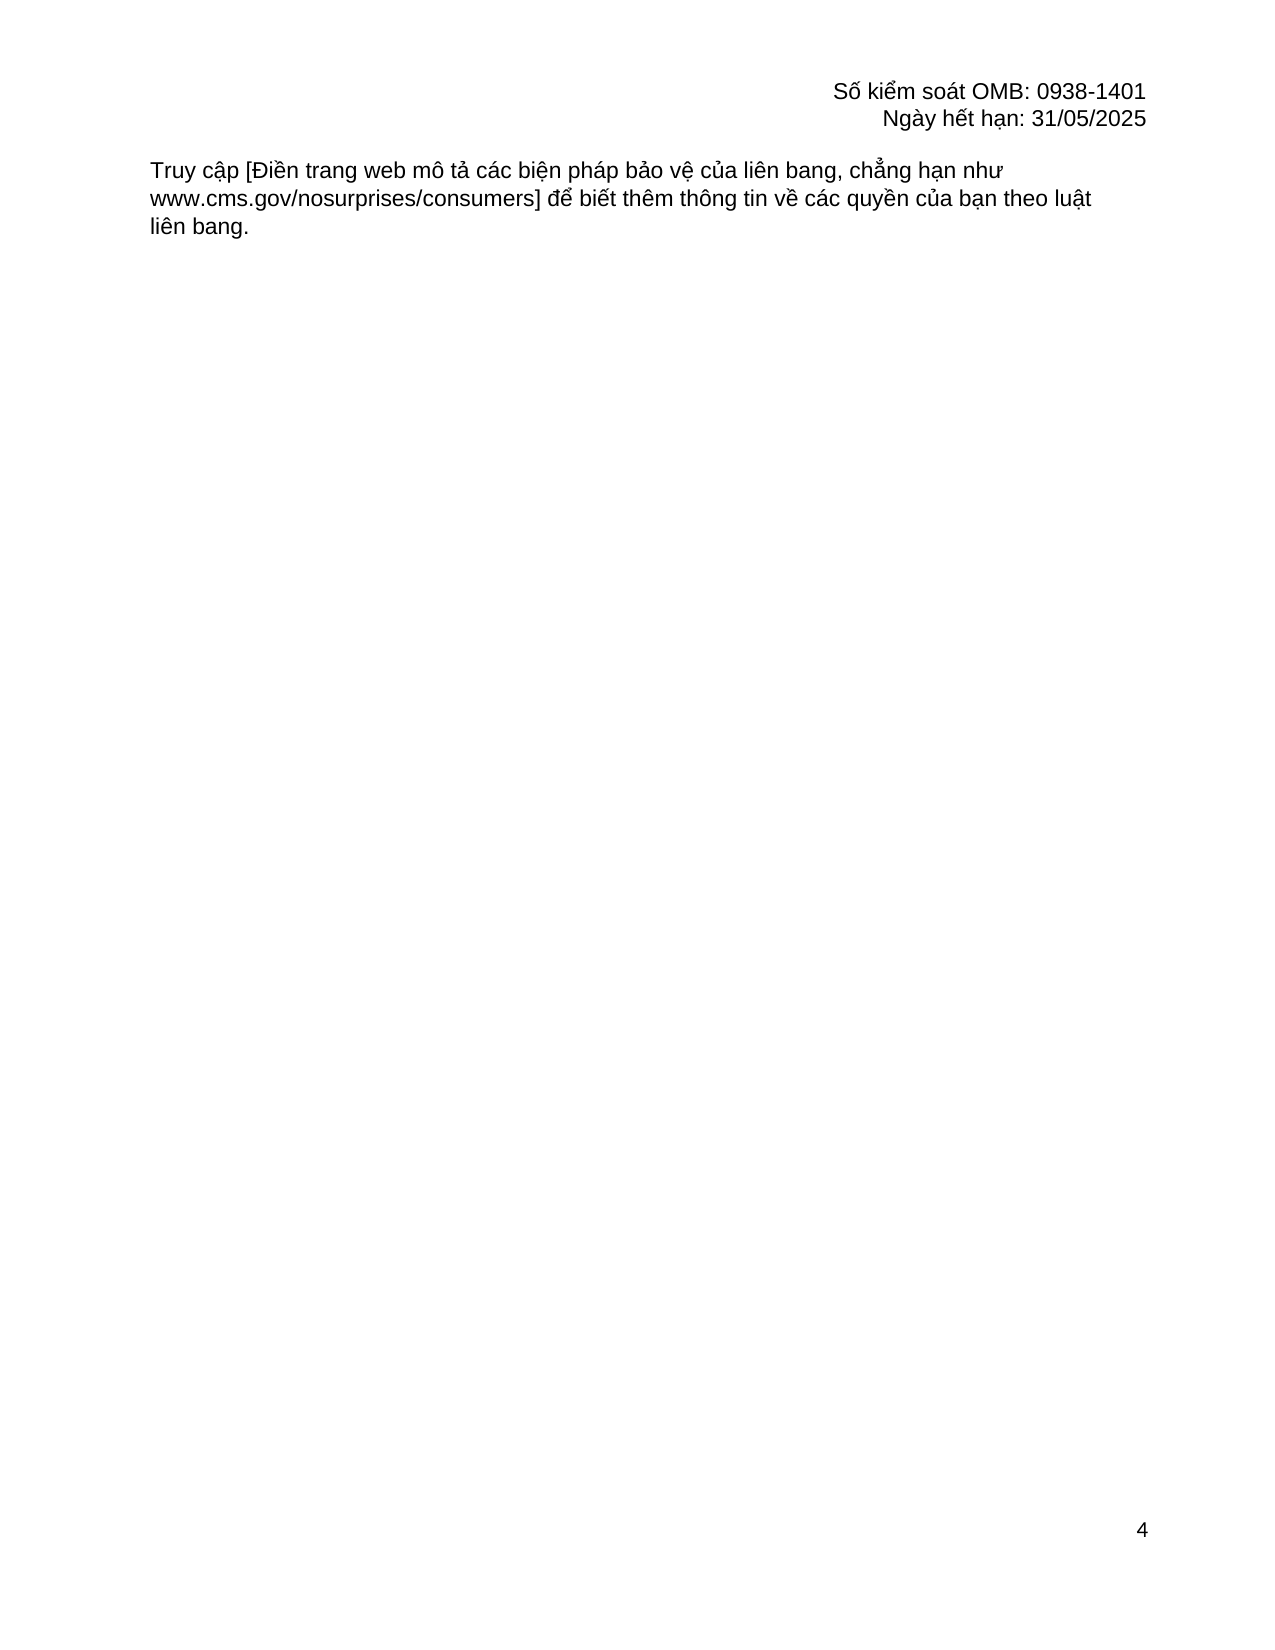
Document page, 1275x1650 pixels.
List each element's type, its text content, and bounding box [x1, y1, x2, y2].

text Truy cập [Điền trang web mô tả các biện pháp bảo vệ của liên bang, chẳng hạn như www.cms.gov/nosurprises/consumers] để biết thêm thông tin về các quyền của bạn theo luật liên bang. [150, 157, 1125, 239]
